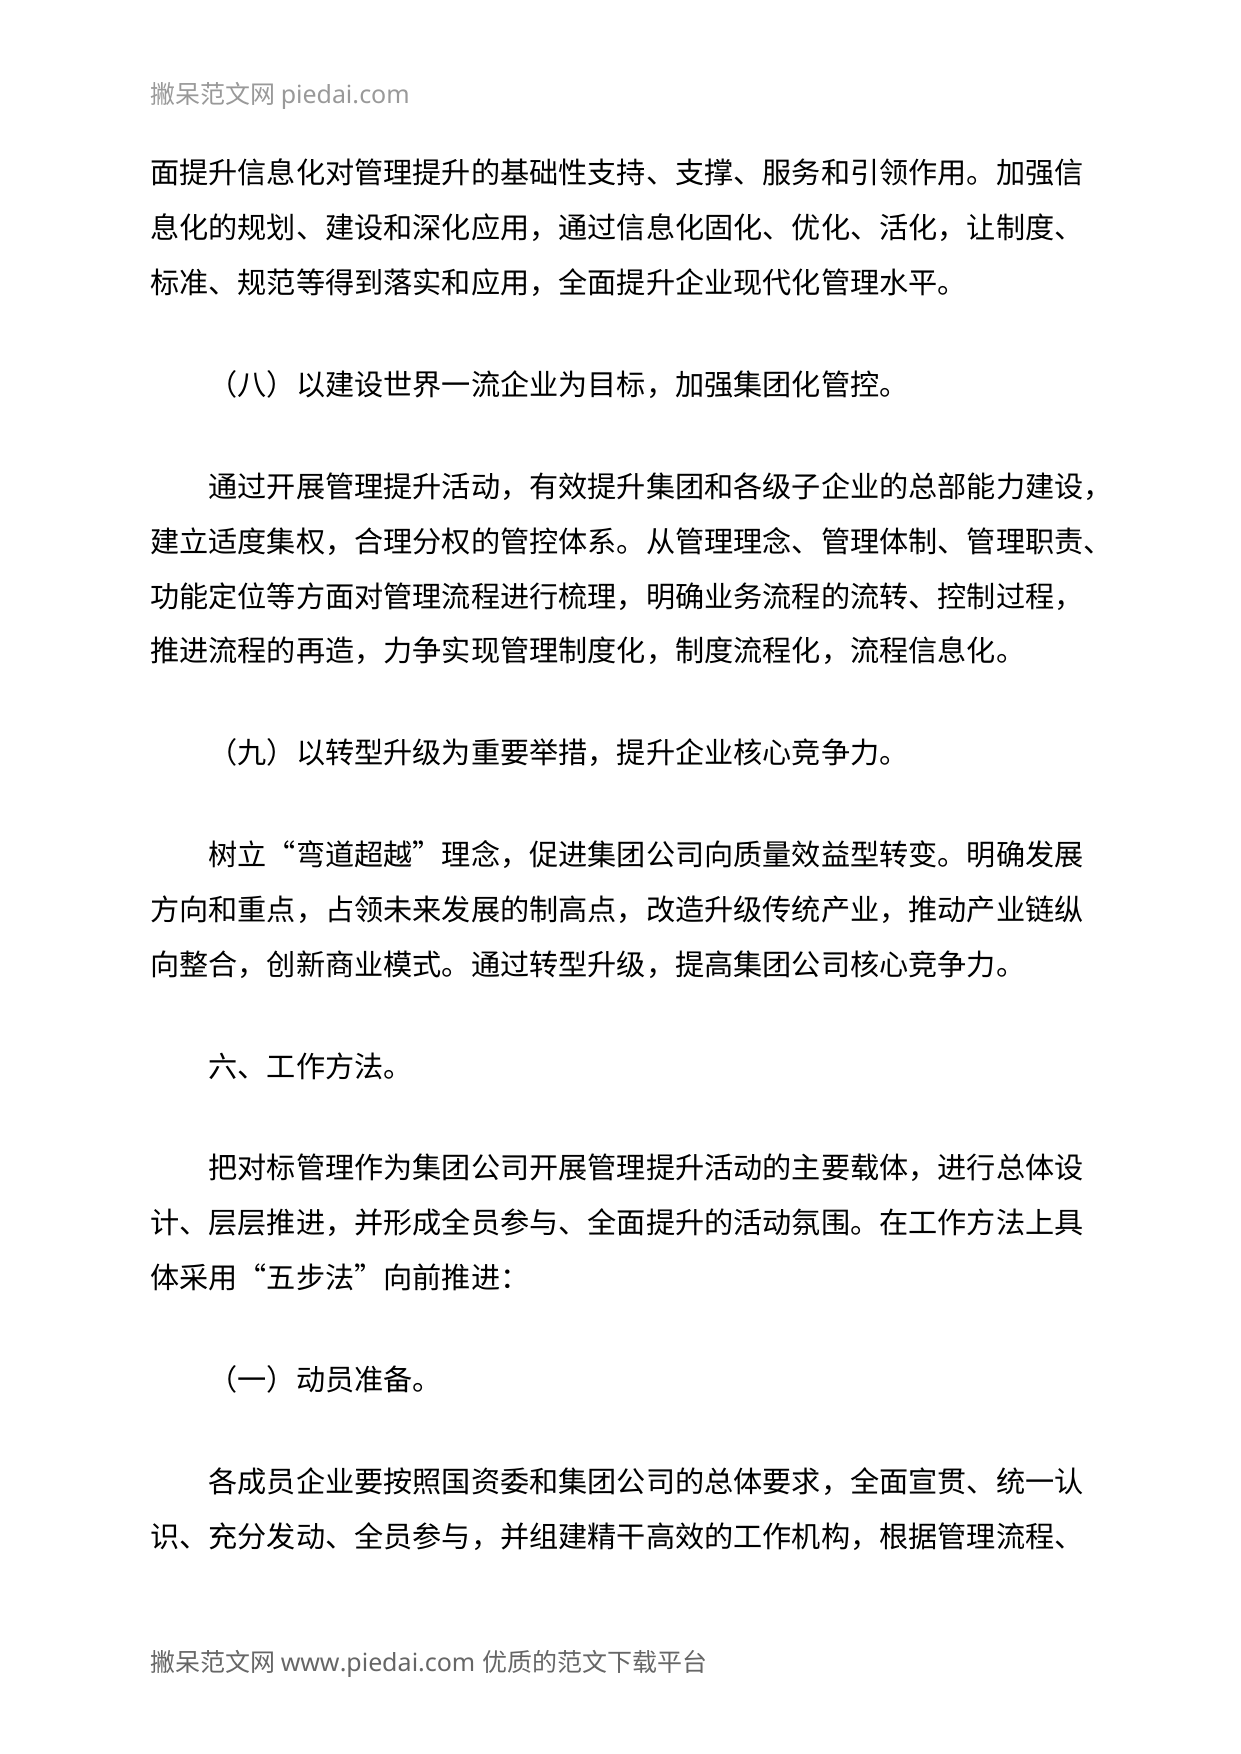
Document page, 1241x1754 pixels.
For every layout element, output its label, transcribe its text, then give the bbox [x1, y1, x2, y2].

text （一）动员准备。 [150, 1356, 1090, 1399]
text （九）以转型升级为重要举措，提升企业核心竞争力。 [150, 730, 1090, 772]
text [150, 150, 1090, 302]
text （八）以建设世界一流企业为目标，加强集团化管控。 [150, 362, 1090, 404]
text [150, 1458, 1090, 1555]
text 树立“弯道超越”理念，促进集团公司向质量效益型转变。明确发展方向和重点，占领未来发展的制高点，改造升级传统产业，推动产业链纵向整合，创新商业模式。通过转型升级，提高集团公司核心竞争力。 [150, 832, 1090, 984]
text 六、工作方法。 [150, 1043, 1090, 1085]
text 通过开展管理提升活动，有效提升集团和各级子企业的总部能力建设，建立适度集权，合理分权的管控体系。从管理理念、管理体制、管理职责、功能定位等方面对管理流程进行梳理，明确业务流程的流转、控制过程，推进流程的再造，力争实现管理制度化，制度流程化，流程信息化。 [150, 463, 1090, 670]
text 把对标管理作为集团公司开展管理提升活动的主要载体，进行总体设计、层层推进，并形成全员参与、全面提升的活动氛围。在工作方法上具体采用“五步法”向前推进： [150, 1145, 1090, 1297]
